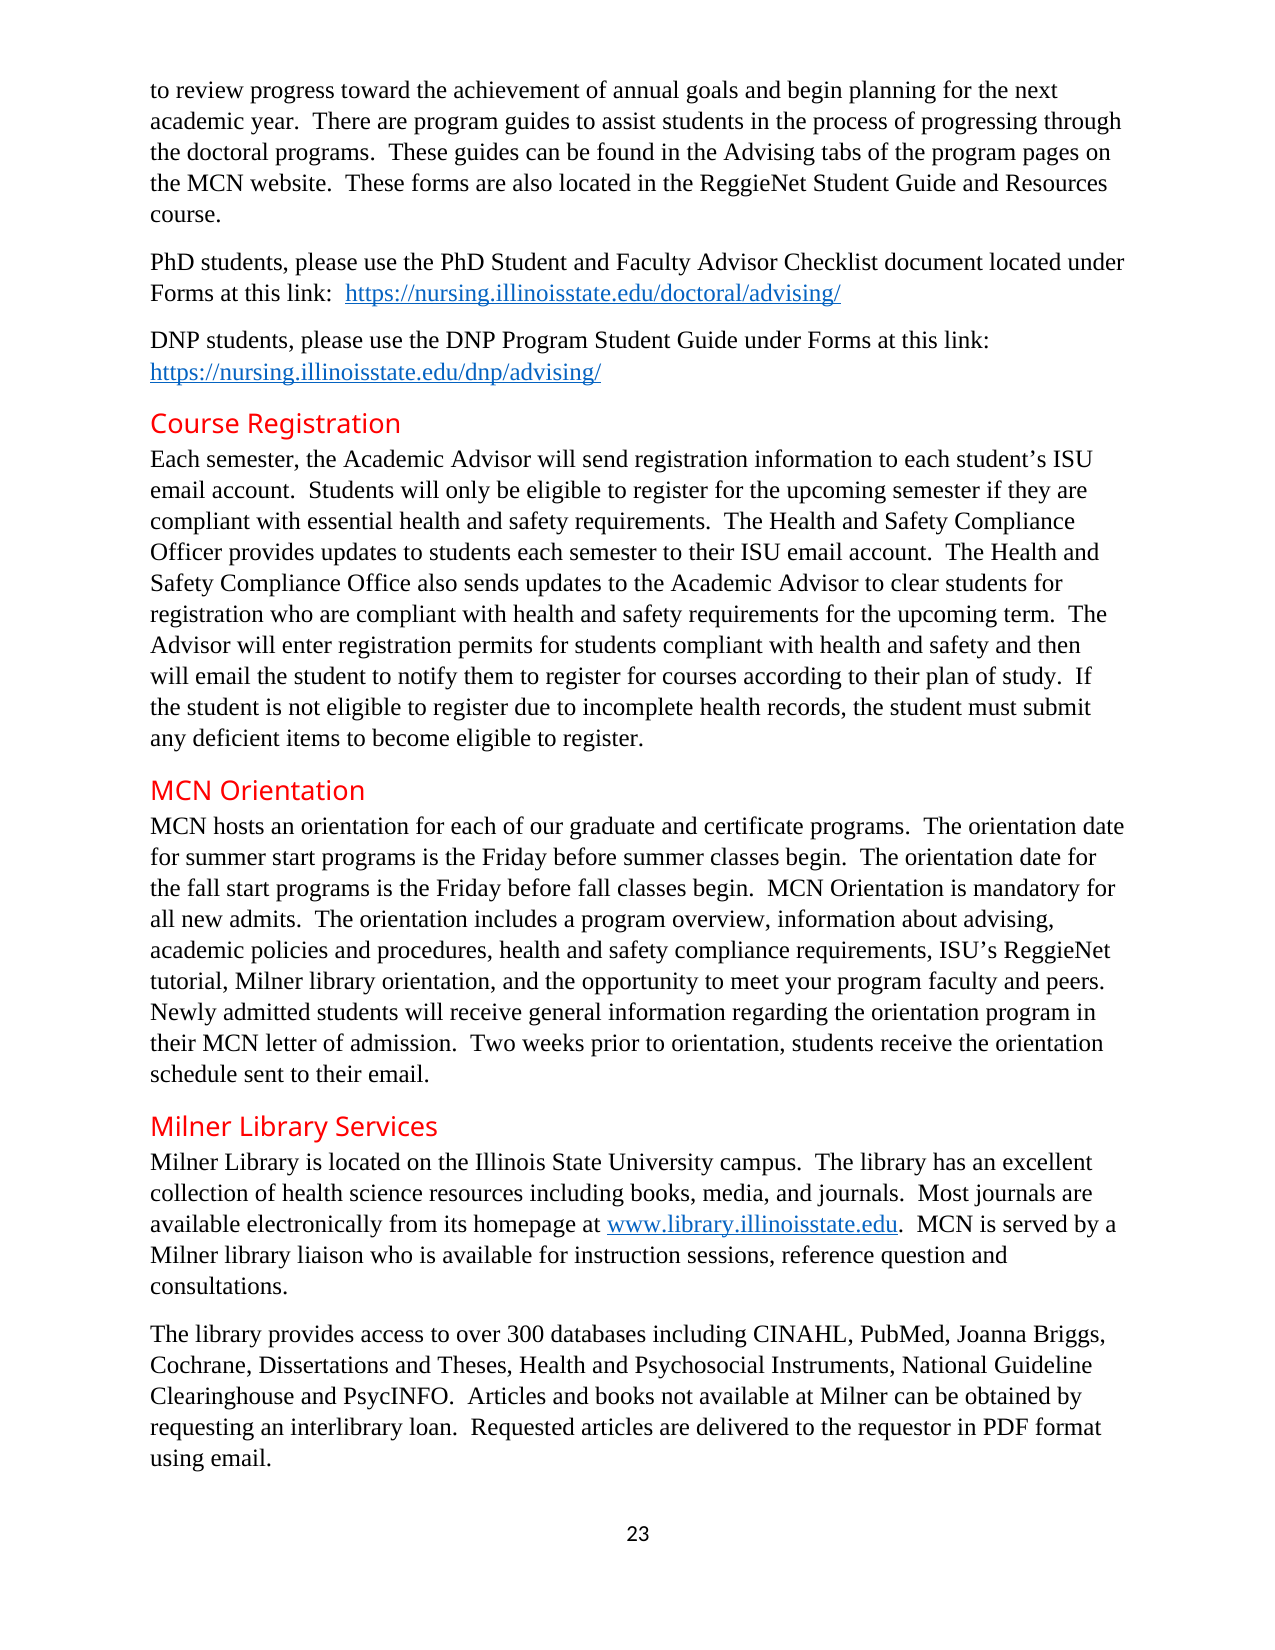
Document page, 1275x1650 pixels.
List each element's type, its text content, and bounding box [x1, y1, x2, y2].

text PhD students, please use the PhD Student and Faculty Advisor Checklist document located under Forms at this link: https://nursing.illinoisstate.edu/doctoral/advising/ [150, 247, 1125, 307]
subtitle MCN Orientation [150, 771, 1125, 808]
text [150, 75, 1125, 228]
text MCN hosts an orientation for each of our graduate and certificate programs. The orientation date for summer start programs is the Friday before summer classes begin. The orientation date for the fall start programs is the Friday before fall classes begin. MCN Orientation is mandatory for all new admits. The orientation includes a program overview, information about advising, academic policies and procedures, health and safety compliance requirements, ISU’s ReggieNet tutorial, Milner library orientation, and the opportunity to meet your program faculty and peers. Newly admitted students will receive general information regarding the orientation program in their MCN letter of admission. Two weeks prior to orientation, students receive the orientation schedule sent to their email. [150, 811, 1125, 1088]
text Each semester, the Academic Advisor will send registration information to each student’s ISU email account. Students will only be eligible to register for the upcoming semester if they are compliant with essential health and safety requirements. The Health and Safety Compliance Officer provides updates to students each semester to their ISU email account. The Health and Safety Compliance Office also sends updates to the Academic Advisor to clear students for registration who are compliant with health and safety requirements for the upcoming term. The Advisor will enter registration permits for students compliant with health and safety and then will email the student to notify them to register for courses according to their plan of study. If the student is not eligible to register due to incomplete health records, the student must submit any deficient items to become eligible to register. [150, 444, 1125, 752]
text Milner Library is located on the Illinois State University campus. The library has an excellent collection of health science resources including books, media, and journals. Most journals are available electronically from its homepage at www.library.illinoisstate.edu. MCN is served by a Milner library liaison who is available for instruction sessions, reference question and consultations. [150, 1147, 1125, 1300]
text DNP students, please use the DNP Program Student Guide under Forms at this link: https://nursing.illinoisstate.edu/dnp/advising/ [150, 326, 1125, 385]
subtitle Milner Library Services [150, 1107, 1125, 1144]
subtitle Course Registration [150, 404, 1125, 441]
text The library provides access to over 300 databases including CINAHL, PubMed, Joanna Briggs, Cochrane, Dissertations and Theses, Health and Psychosocial Instruments, National Guideline Clearinghouse and PsycINFO. Articles and books not available at Milner can be obtained by requesting an interlibrary loan. Requested articles are delivered to the requestor in PDF format using email. [150, 1319, 1125, 1472]
